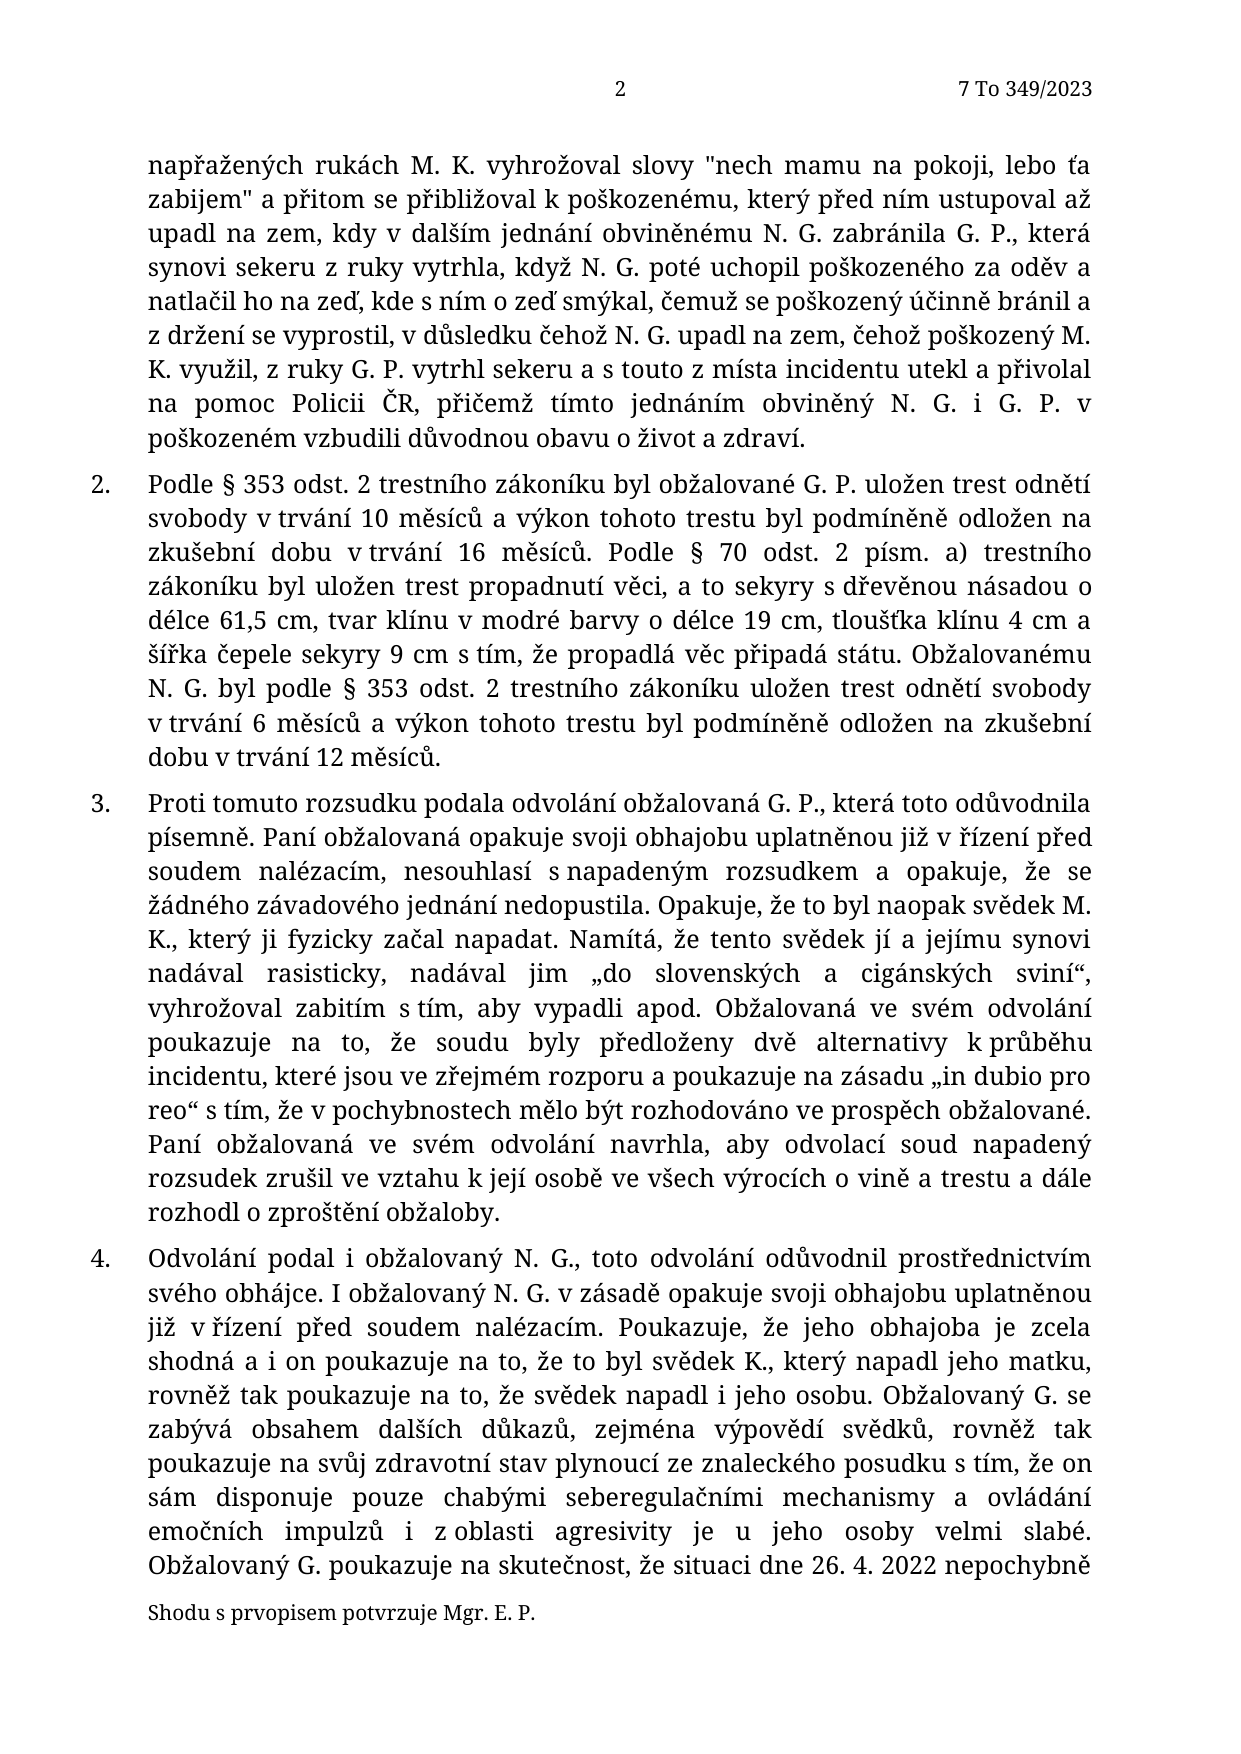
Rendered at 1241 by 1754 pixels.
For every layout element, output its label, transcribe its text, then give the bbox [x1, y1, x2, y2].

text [111, 1241, 1092, 1582]
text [148, 148, 1092, 454]
text Podle § 353 odst. 2 trestního zákoníku byl obžalované G. P. uložen trest odnětí svobody v trvání 10 měsíců a výkon tohoto trestu byl podmíněně odložen na zkušební dobu v trvání 16 měsíců. Podle § 70 odst. 2 písm. a) trestního zákoníku byl uložen trest propadnutí věci, a to sekyry s dřevěnou násadou o délce 61,5 cm, tvar klínu v modré barvy o délce 19 cm, tloušťka klínu 4 cm a šířka čepele sekyry 9 cm s tím, že propadlá věc připadá státu. Obžalovanému N. G. byl podle § 353 odst. 2 trestního zákoníku uložen trest odnětí svobody v trvání 6 měsíců a výkon tohoto trestu byl podmíněně odložen na zkušební dobu v trvání 12 měsíců. [111, 467, 1092, 773]
text Proti tomuto rozsudku podala odvolání obžalovaná G. P., která toto odůvodnila písemně. Paní obžalovaná opakuje svoji obhajobu uplatněnou již v řízení před soudem nalézacím, nesouhlasí s napadeným rozsudkem a opakuje, že se žádného závadového jednání nedopustila. Opakuje, že to byl naopak svědek M. K., který ji fyzicky začal napadat. Namítá, že tento svědek jí a jejímu synovi nadával rasisticky, nadával jim „do slovenských a cigánských sviní“, vyhrožoval zabitím s tím, aby vypadli apod. Obžalovaná ve svém odvolání poukazuje na to, že soudu byly předloženy dvě alternativy k průběhu incidentu, které jsou ve zřejmém rozporu a poukazuje na zásadu „in dubio pro reo“ s tím, že v pochybnostech mělo být rozhodováno ve prospěch obžalované. Paní obžalovaná ve svém odvolání navrhla, aby odvolací soud napadený rozsudek zrušil ve vztahu k její osobě ve všech výrocích o vině a trestu a dále rozhodl o zproštění obžaloby. [111, 786, 1092, 1229]
